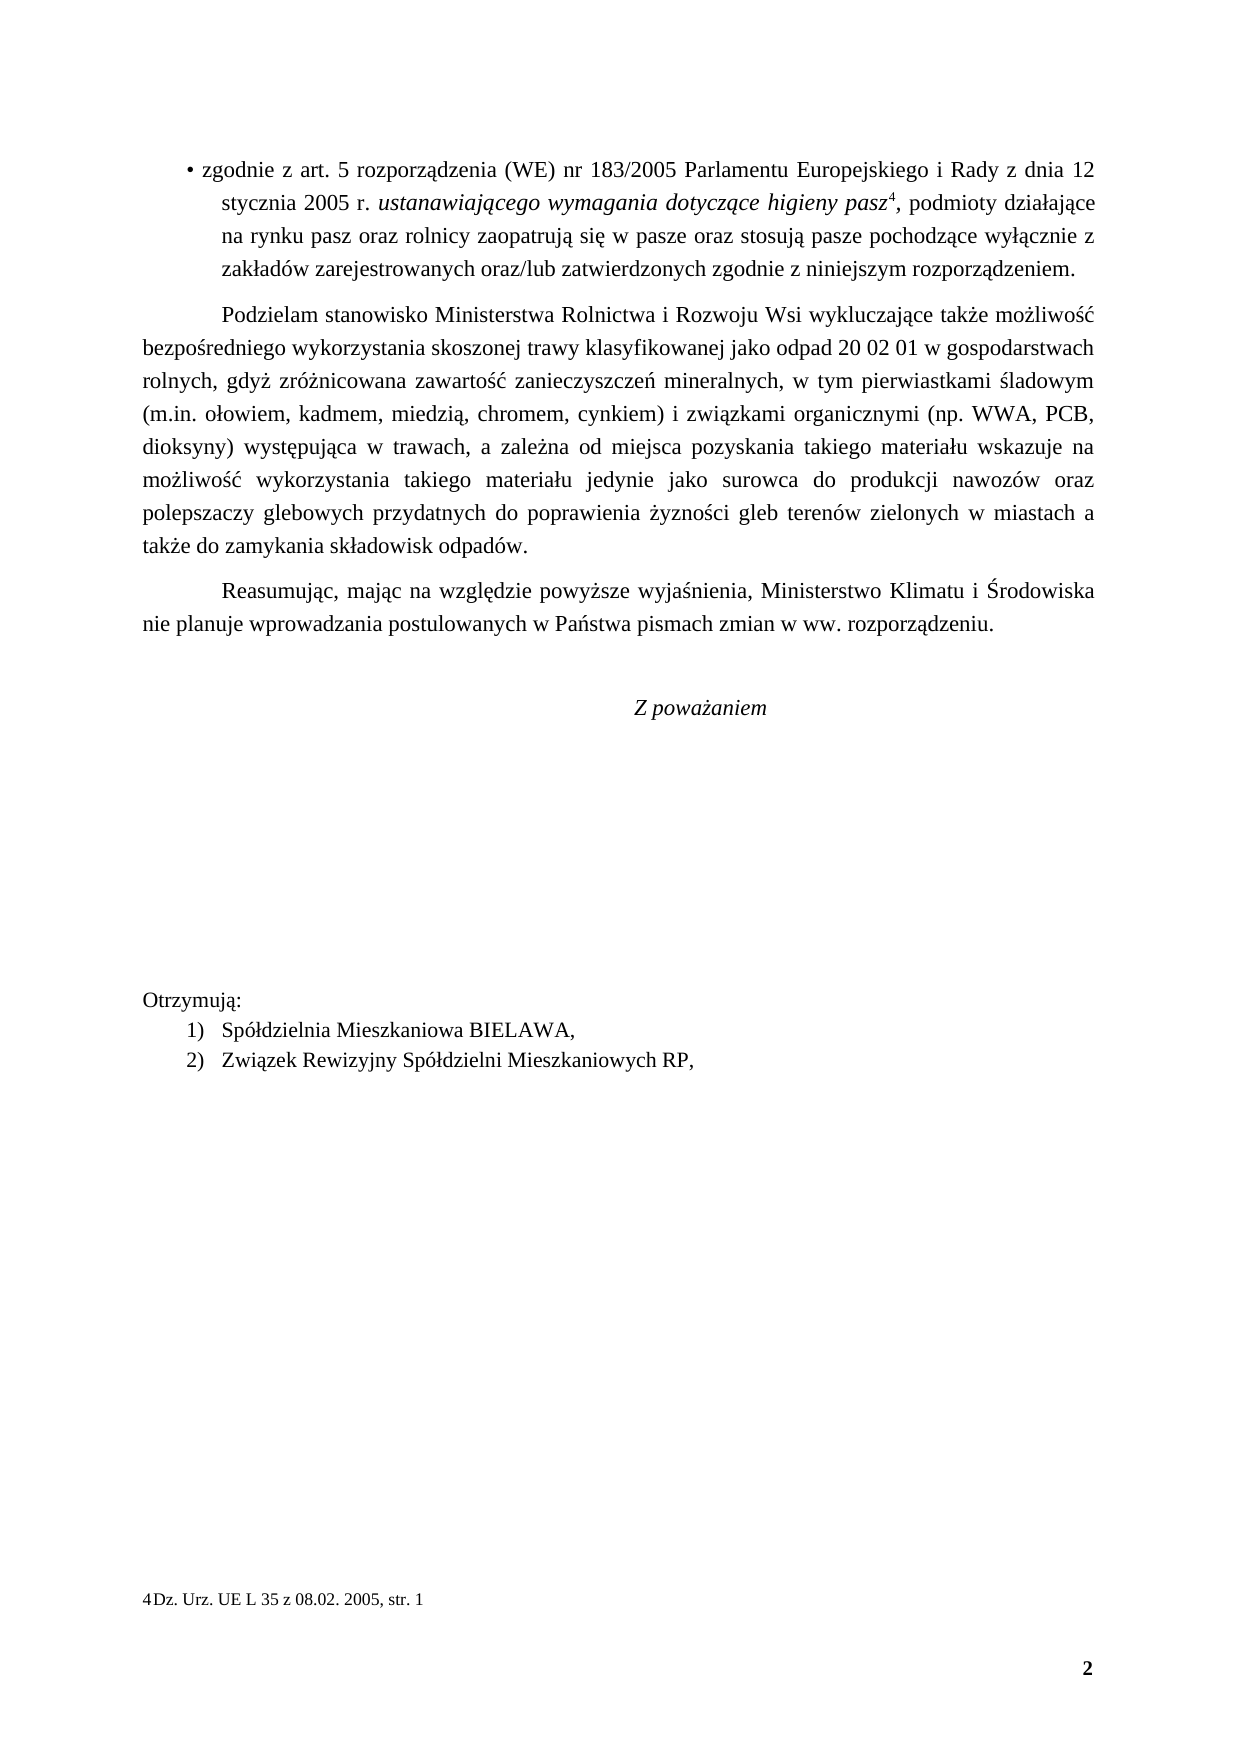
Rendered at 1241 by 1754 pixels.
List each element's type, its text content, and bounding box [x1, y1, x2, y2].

list Związek Rewizyjny Spółdzielni Mieszkaniowych RP, [186, 1044, 1096, 1074]
list Spółdzielnia Mieszkaniowa BIELAWA, [186, 1014, 1096, 1044]
text Reasumując, mając na względzie powyższe wyjaśnienia, Ministerstwo Klimatu i Środowiska nie planuje wprowadzania postulowanych w Państwa pismach zmian w ww. rozporządzeniu. [142, 573, 1096, 638]
text Podzielam stanowisko Ministerstwa Rolnictwa i Rozwoju Wsi wykluczające także możliwość bezpośredniego wykorzystania skoszonej trawy klasyfikowanej jako odpad 20 02 01 w gospodarstwach rolnych, gdyż zróżnicowana zawartość zanieczyszczeń mineralnych, w tym pierwiastkami śladowym (m.in. ołowiem, kadmem, miedzią, chromem, cynkiem) i związkami organicznymi (np. WWA, PCB, dioksyny) występująca w trawach, a zależna od miejsca pozyskania takiego materiału wskazuje na możliwość wykorzystania takiego materiału jedynie jako surowca do produkcji nawozów oraz polepszaczy glebowych przydatnych do poprawienia żyzności gleb terenów zielonych w miastach a także do zamykania składowisk odpadów. [142, 296, 1096, 560]
text Otrzymują: [142, 984, 1096, 1014]
text • zgodnie z art. 5 rozporządzenia (WE) nr 183/2005 Parlamentu Europejskiego i Rady z dnia 12 stycznia 2005 r. ustanawiającego wymagania dotyczące higieny pasz, podmioty działające na rynku pasz oraz rolnicy zaopatrują się w pasze oraz stosują pasze pochodzące wyłącznie z zakładów zarejestrowanych oraz/lub zatwierdzonych zgodnie z niniejszym rozporządzeniem. [186, 151, 1096, 283]
text Z poważaniem [634, 695, 1096, 721]
